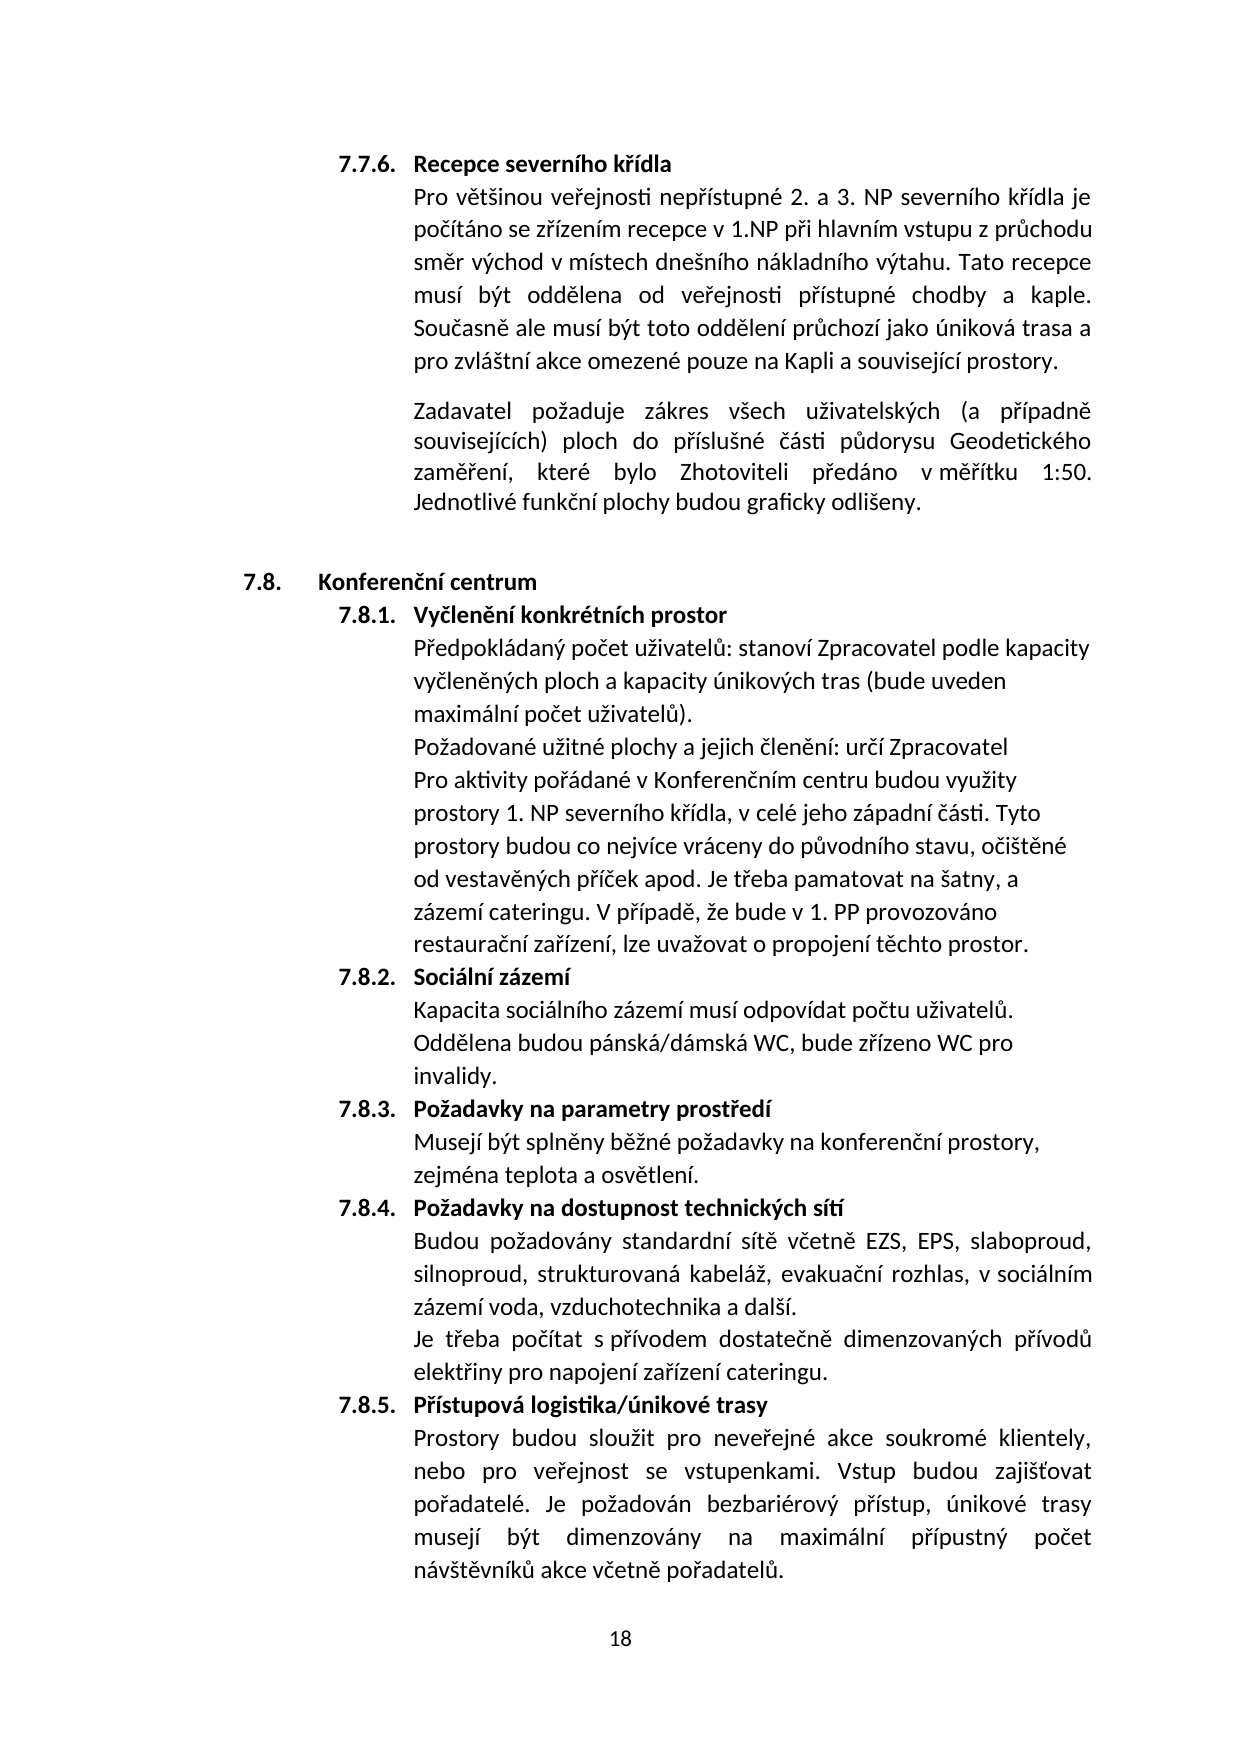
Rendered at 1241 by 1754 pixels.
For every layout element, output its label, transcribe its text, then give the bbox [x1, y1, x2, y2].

list Budou požadovány standardní sítě včetně EZS, EPS, slaboproud, silnoproud, strukturovaná kabeláž, evakuační rozhlas, v sociálním zázemí voda, vzduchotechnika a další. [413, 1225, 1092, 1321]
list Vyčlenění konkrétních prostor [338, 599, 1092, 630]
list Pro aktivity pořádané v Konferenčním centru budou využity prostory 1. NP severního křídla, v celé jeho západní části. Tyto prostory budou co nejvíce vráceny do původního stavu, očištěné od vestavěných příček apod. Je třeba pamatovat na šatny, a zázemí cateringu. V případě, že bude v 1. PP provozováno restaurační zařízení, lze uvažovat o propojení těchto prostor. [413, 764, 1092, 959]
list Požadované užitné plochy a jejich členění: určí Zpracovatel [413, 731, 1092, 762]
text Zadavatel požaduje zákres všech uživatelských (a případně souvisejících) ploch do příslušné části půdorysu Geodetického zaměření, které bylo Zhotoviteli předáno v měřítku 1:50. Jednotlivé funkční plochy budou graficky odlišeny. [413, 395, 1092, 517]
list Kapacita sociálního zázemí musí odpovídat počtu uživatelů. Oddělena budou pánská/dámská WC, bude zřízeno WC pro invalidy. [413, 994, 1092, 1091]
list Konferenční centrum [243, 566, 1092, 597]
list Předpokládaný počet uživatelů: stanoví Zpracovatel podle kapacity vyčleněných ploch a kapacity únikových tras (bude uveden maximální počet uživatelů). [413, 632, 1092, 729]
list Recepce severního křídla [338, 148, 1092, 178]
list Je třeba počítat s přívodem dostatečně dimenzovaných přívodů elektřiny pro napojení zařízení cateringu. [413, 1323, 1092, 1387]
list Požadavky na dostupnost technických sítí [338, 1192, 1092, 1222]
list Přístupová logistika/únikové trasy [338, 1389, 1092, 1420]
list Pro většinou veřejnosti nepřístupné 2. a 3. NP severního křídla je počítáno se zřízením recepce v 1.NP při hlavním vstupu z průchodu směr východ v místech dnešního nákladního výtahu. Tato recepce musí být oddělena od veřejnosti přístupné chodby a kaple. Současně ale musí být toto oddělení průchozí jako úniková trasa a pro zvláštní akce omezené pouze na Kapli a související prostory. [413, 181, 1092, 376]
list Požadavky na parametry prostředí [338, 1093, 1092, 1124]
list Musejí být splněny běžné požadavky na konferenční prostory, zejména teplota a osvětlení. [413, 1126, 1092, 1189]
list Prostory budou sloužit pro neveřejné akce soukromé klientely, nebo pro veřejnost se vstupenkami. Vstup budou zajišťovat pořadatelé. Je požadován bezbariérový přístup, únikové trasy musejí být dimenzovány na maximální přípustný počet návštěvníků akce včetně pořadatelů. [413, 1422, 1092, 1584]
list Sociální zázemí [338, 961, 1092, 992]
